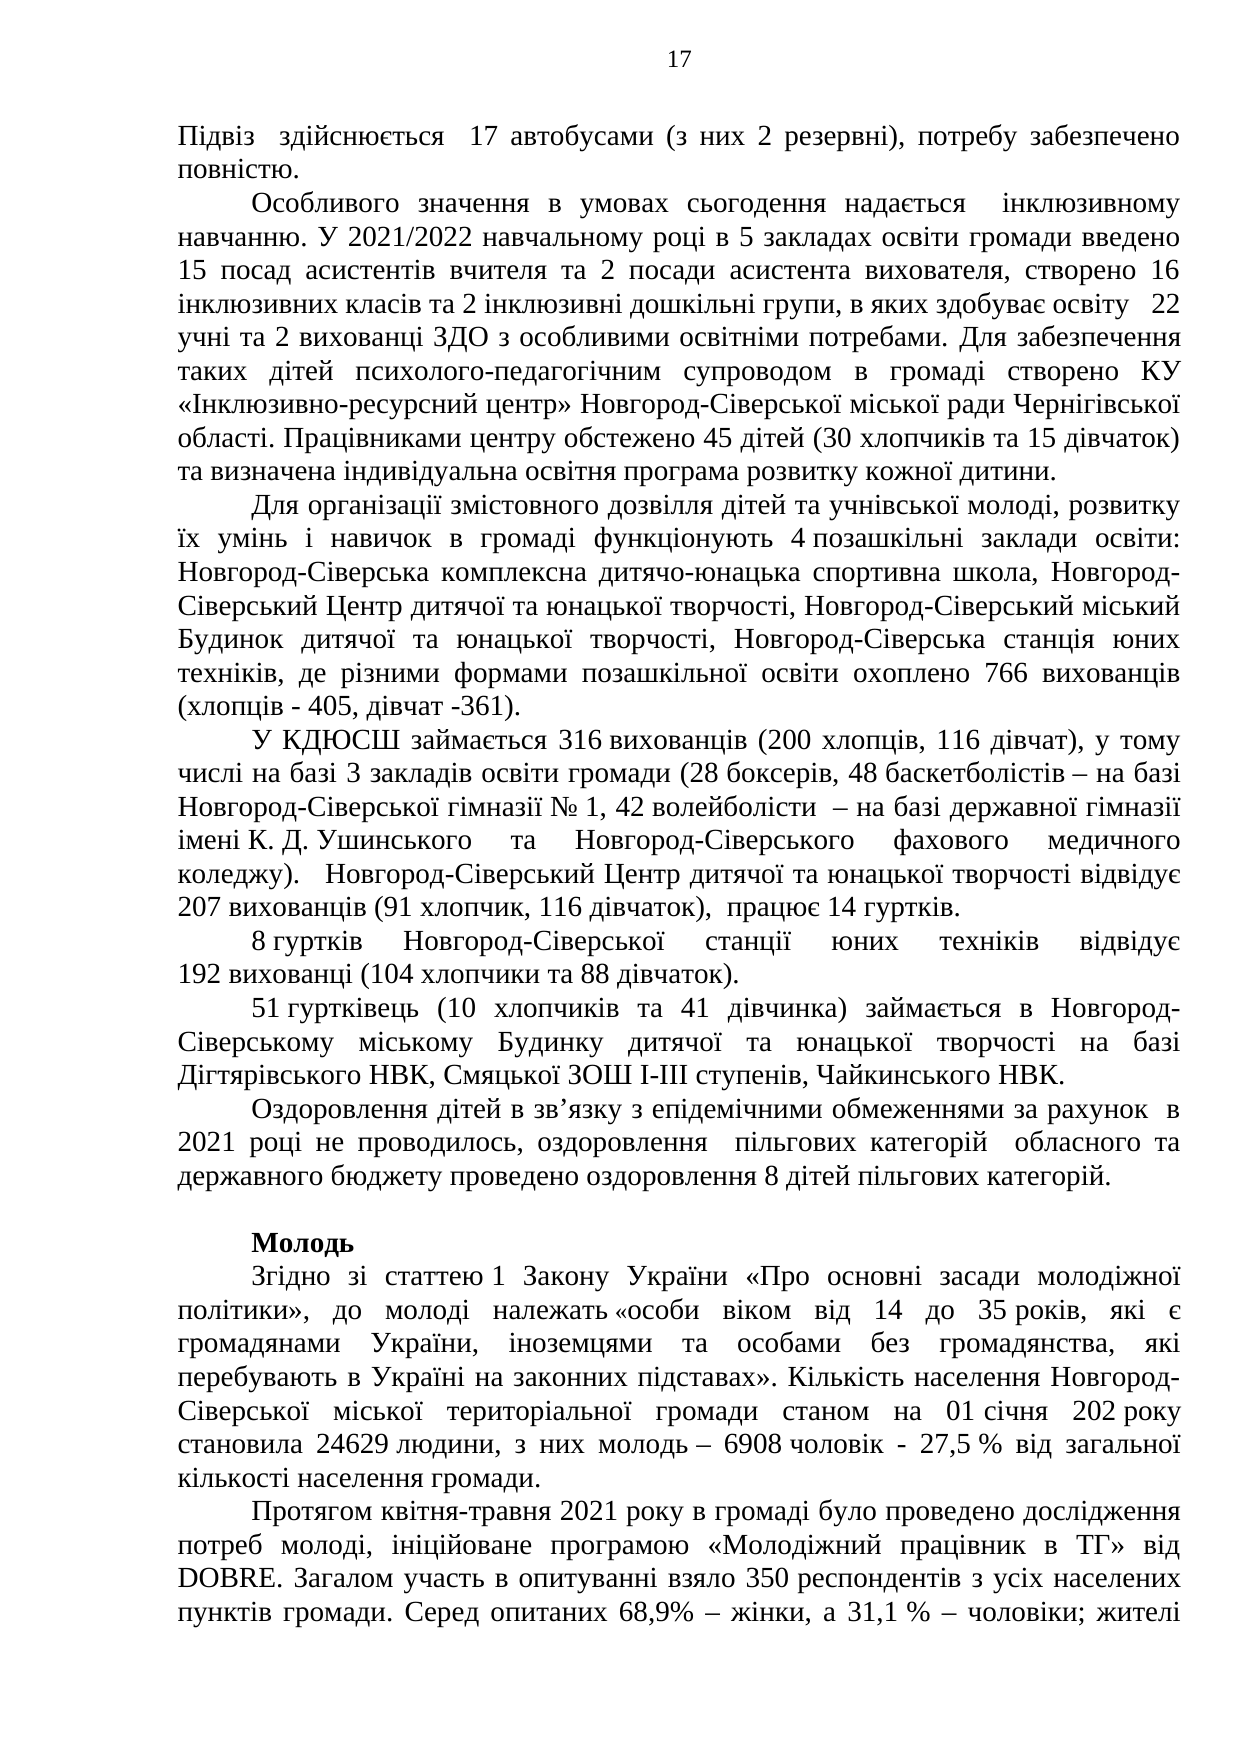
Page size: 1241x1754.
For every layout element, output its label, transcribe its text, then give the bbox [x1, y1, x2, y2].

text Згідно зі статтею 1 Закону України «Про основні засади молодіжної політики», до молоді належать «особи віком від 14 до 35 років, які є громадянами України, іноземцями та особами без громадянства, які перебувають в Україні на законних підставах». Кількість населення Новгород-Сіверської міської територіальної громади станом на 01 січня 202 року становила 24629 людини, з них молодь – 6908 чоловік - 27,5 % від загальної кількості населення громади. [177, 1258, 1181, 1493]
text 8 гуртків Новгород-Сіверської станції юних техніків відвідує 192 вихованці (104 хлопчики та 88 дівчаток). [177, 923, 1181, 990]
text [177, 118, 1181, 185]
text Молодь [177, 1225, 1181, 1258]
text Особливого значення в умовах сьогодення надається інклюзивному навчанню. У 2021/2022 навчальному році в 5 закладах освіти громади введено 15 посад асистентів вчителя та 2 посади асистента вихователя, створено 16 інклюзивних класів та 2 інклюзивні дошкільні групи, в яких здобуває освіту 22 учні та 2 вихованці ЗДО з особливими освітніми потребами. Для забезпечення таких дітей психолого-педагогічним супроводом в громаді створено КУ «Інклюзивно-ресурсний центр» Новгород-Сіверської міської ради Чернігівської області. Працівниками центру обстежено 45 дітей (30 хлопчиків та 15 дівчаток) та визначена індивідуальна освітня програма розвитку кожної дитини. [177, 185, 1181, 487]
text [177, 1493, 1181, 1627]
text Для організації змістовного дозвілля дітей та учнівської молоді, розвитку їх умінь і навичок в громаді функціонують 4 позашкільні заклади освіти: Новгород-Сіверська комплексна дитячо-юнацька спортивна школа, Новгород-Сіверський Центр дитячої та юнацької творчості, Новгород-Сіверський міський Будинок дитячої та юнацької творчості, Новгород-Сіверська станція юних техніків, де різними формами позашкільної освіти охоплено 766 вихованців (хлопців - 405, дівчат -361). [177, 487, 1181, 722]
text У КДЮСШ займається 316 вихованців (200 хлопців, 116 дівчат), у тому числі на базі 3 закладів освіти громади (28 боксерів, 48 баскетболістів – на базі Новгород-Сіверської гімназії № 1, 42 волейболісти – на базі державної гімназії імені К. Д. Ушинського та Новгород-Сіверського фахового медичного коледжу). Новгород-Сіверський Центр дитячої та юнацької творчості відвідує 207 вихованців (91 хлопчик, 116 дівчаток), працює 14 гуртків. [177, 722, 1181, 923]
text 51 гуртківець (10 хлопчиків та 41 дівчинка) займається в Новгород-Сіверському міському Будинку дитячої та юнацької творчості на базі Дігтярівського НВК, Смяцької ЗОШ І-ІІІ ступенів, Чайкинського НВК. [177, 990, 1181, 1091]
text Оздоровлення дітей в зв’язку з епідемічними обмеженнями за рахунок в 2021 році не проводилось, оздоровлення пільгових категорій обласного та державного бюджету проведено оздоровлення 8 дітей пільгових категорій. [177, 1091, 1181, 1191]
